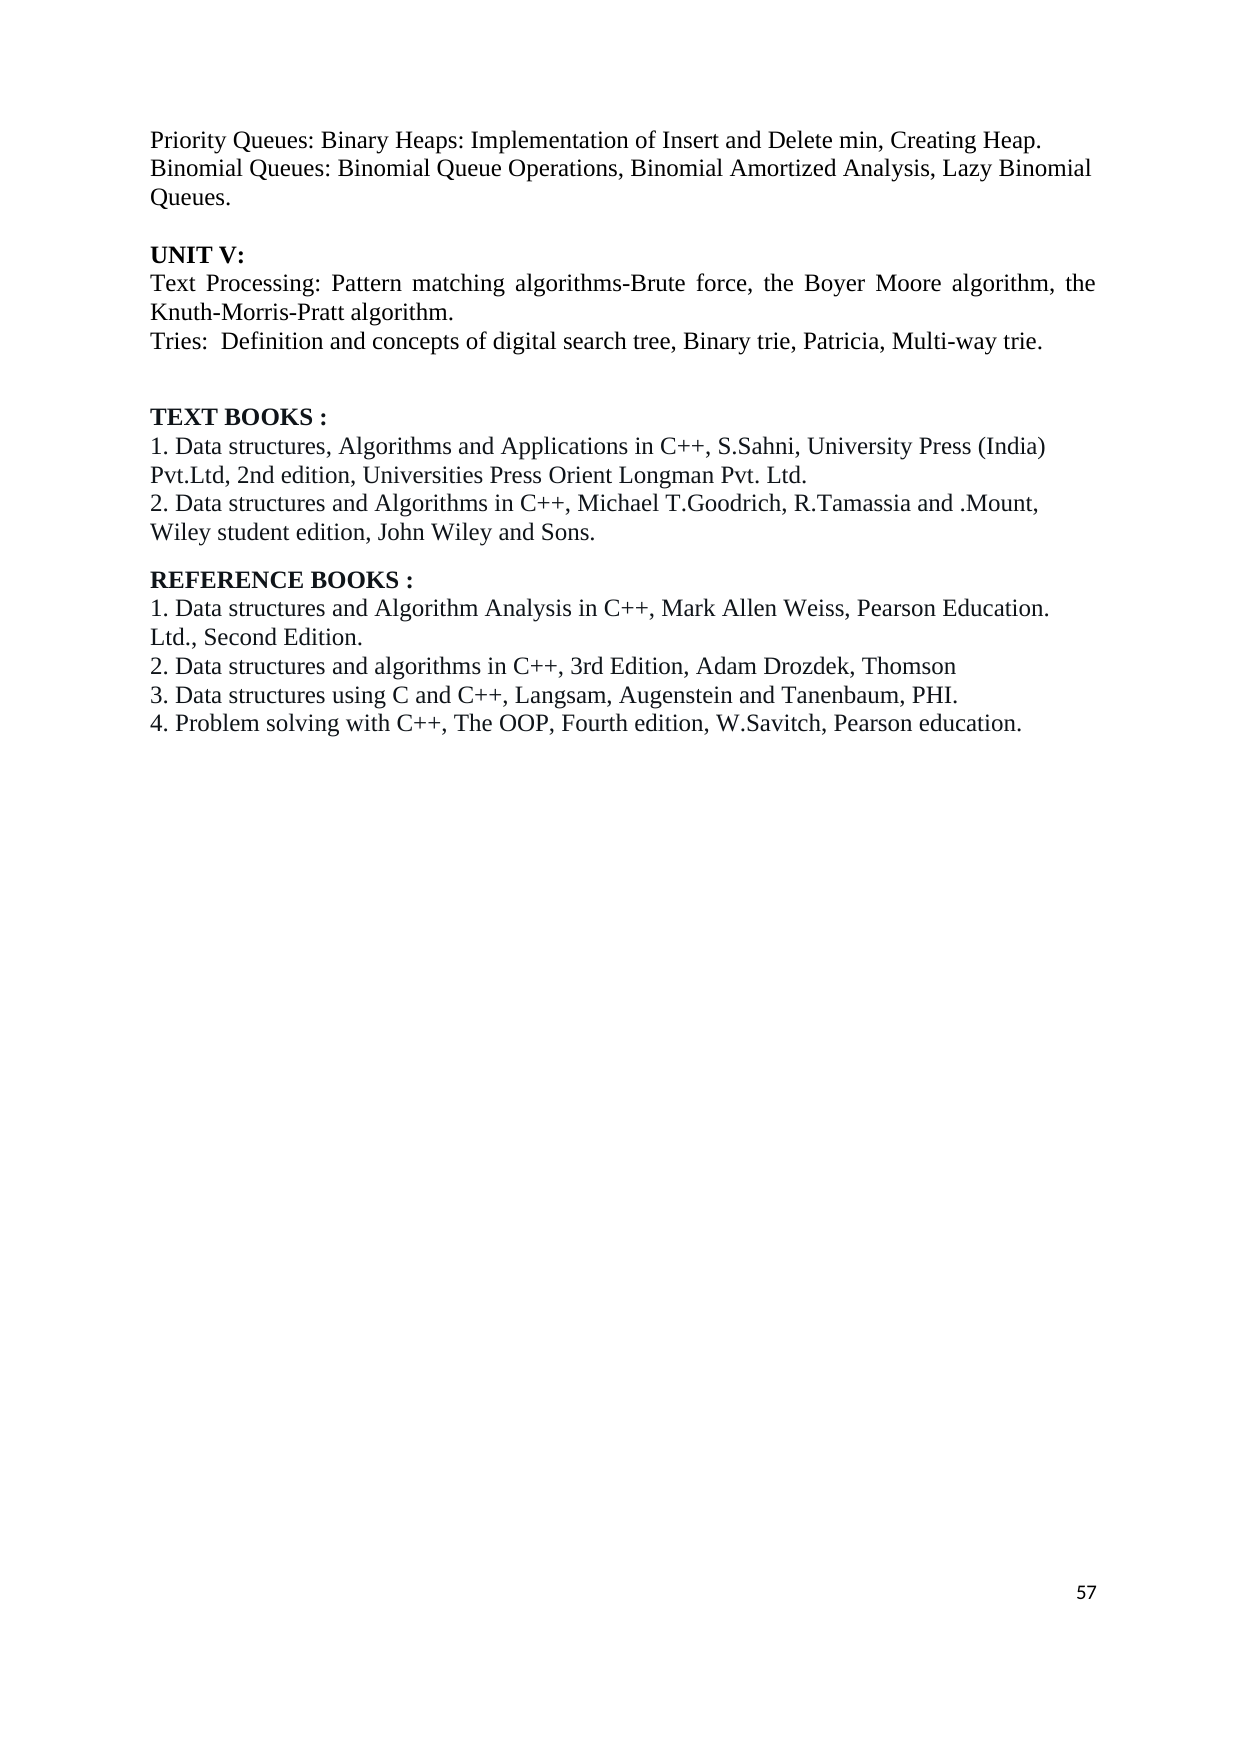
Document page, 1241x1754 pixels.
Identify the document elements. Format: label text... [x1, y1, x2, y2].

text TEXT BOOKS : 1. Data structures, Algorithms and Applications in C++, S.Sahni, University Press () Pvt.Ltd, 2nd edition, Universities Press Orient Longman Pvt. Ltd. 2. Data structures and Algorithms in C++, Michael T.Goodrich, R.Tamassia and .Mount, Wiley student edition, John Wiley and Sons. [150, 402, 1097, 546]
text Binomial Queues: Binomial Queue Operations, Binomial Amortized Analysis, Lazy Binomial [150, 153, 1097, 182]
text Text Processing: Pattern matching algorithms-Brute force, the Boyer Moore algorithm, the Knuth-Morris-Pratt algorithm. [150, 268, 1097, 326]
text Tries: Definition and concepts of digital search tree, Binary trie, Patricia, Multi-way trie. [150, 326, 1097, 355]
text V: [150, 240, 1097, 268]
text Queues. [150, 182, 1097, 211]
text REFERENCE BOOKS : 1. Data structures and Algorithm Analysis in C++, Mark Allen Weiss, Pearson Education. Ltd., Second Edition. 2. Data structures and algorithms in C++, 3rd Edition, Adam Drozdek, Thomson 3. Data structures using C and C++, Langsam, Augenstein and Tanenbaum, PHI. 4. Problem solving with C++, The OOP, Fourth edition, W.Savitch, Pearson education. [150, 565, 1097, 737]
text Priority Queues: Binary Heaps: Implementation of Insert and Delete min, Creating Heap. [150, 125, 1097, 153]
